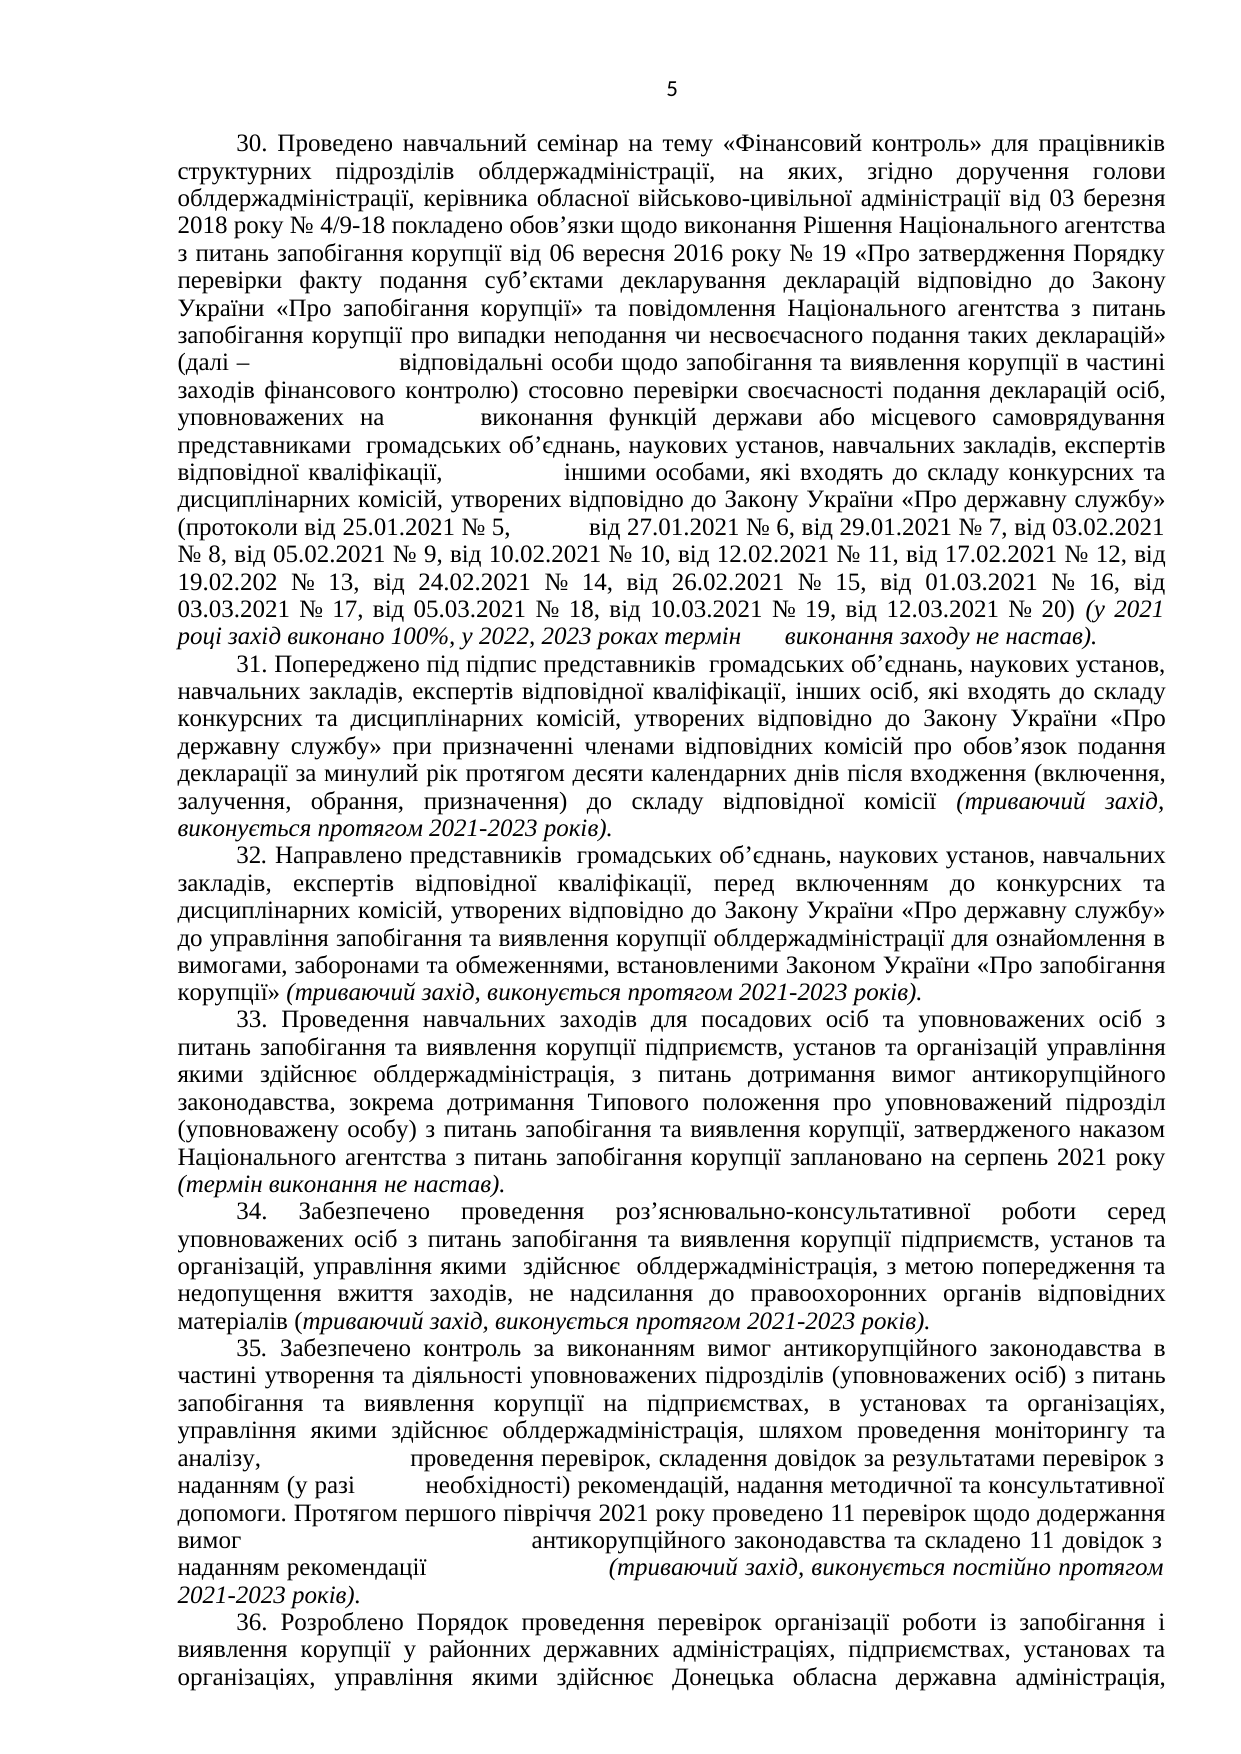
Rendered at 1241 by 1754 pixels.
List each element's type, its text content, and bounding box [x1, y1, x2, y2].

text 32. Направлено представників громадських об’єднань, наукових установ, навчальних закладів, експертів відповідної кваліфікації, перед включенням до конкурсних та дисциплінарних комісій, утворених відповідно до Закону України «Про державну службу» до управління запобігання та виявлення корупції облдержадміністрації для ознайомлення в вимогами, заборонами та обмеженнями, встановленими Законом України «Про запобігання корупції» (триваючий захід, виконується протягом 2021-2023 років). [177, 842, 1167, 1006]
text 35. Забезпечено контроль за виконанням вимог антикорупційного законодавства в частині утворення та діяльності уповноважених підрозділів (уповноважених осіб) з питань запобігання та виявлення корупції на підприємствах, в установах та організаціях, управління якими здійснює облдержадміністрація, шляхом проведення моніторингу та аналізу, проведення перевірок, складення довідок за результатами перевірок з наданням (у разі необхідності) рекомендацій, надання методичної та консультативної допомоги. Протягом першого півріччя 2021 року проведено 11 перевірок щодо додержання вимог антикорупційного законодавства та складено 11 довідок з наданням рекомендації (триваючий захід, виконується постійно протягом 2021-2023 років). [177, 1335, 1167, 1608]
text 31. Попереджено під підпис представників громадських об’єднань, наукових установ, навчальних закладів, експертів відповідної кваліфікації, інших осіб, які входять до складу конкурсних та дисциплінарних комісій, утворених відповідно до Закону України «Про державну службу» при призначенні членами відповідних комісій про обов’язок подання декларації за минулий рік протягом десяти календарних днів після входження (включення, залучення, обрання, призначення) до складу відповідної комісії (триваючий захід, виконується протягом 2021-2023 років). [177, 650, 1167, 842]
text 34. Забезпечено проведення роз’яснювально-консультативної роботи серед уповноважених осіб з питань запобігання та виявлення корупції підприємств, установ та організацій, управління якими здійснює облдержадміністрація, з метою попередження та недопущення вжиття заходів, не надсилання до правоохоронних органів відповідних матеріалів (триваючий захід, виконується протягом 2021-2023 років). [177, 1198, 1167, 1335]
text 33. Проведення навчальних заходів для посадових осіб та уповноважених осіб з питань запобігання та виявлення корупції підприємств, установ та організацій управління якими здійснює облдержадміністрація, з питань дотримання вимог антикорупційного законодавства, зокрема дотримання Типового положення про уповноважений підрозділ (уповноважену особу) з питань запобігання та виявлення корупції, затвердженого наказом Національного агентства з питань запобігання корупції заплановано на серпень 2021 року (термін виконання не настав). [177, 1006, 1167, 1198]
text 30. Проведено навчальний семінар на тему «Фінансовий контроль» для працівників структурних підрозділів облдержадміністрації, на яких, згідно доручення голови облдержадміністрації, керівника обласної військово-цивільної адміністрації від 03 березня 2018 року № 4/9-18 покладено обов’язки щодо виконання Рішення Національного агентства з питань запобігання корупції від 06 вересня 2016 року № 19 «Про затвердження Порядку перевірки факту подання суб’єктами декларування декларацій відповідно до Закону України «Про запобігання корупції» та повідомлення Національного агентства з питань запобігання корупції про випадки неподання чи несвоєчасного подання таких декларацій» (далі – відповідальні особи щодо запобігання та виявлення корупції в частині заходів фінансового контролю) стосовно перевірки своєчасності подання декларацій осіб, уповноважених на виконання функцій держави або місцевого самоврядування представниками громадських об’єднань, наукових установ, навчальних закладів, експертів відповідної кваліфікації, іншими особами, які входять до складу конкурсних та дисциплінарних комісій, утворених відповідно до Закону України «Про державну службу» (протоколи від 25.01.2021 № 5, від 27.01.2021 № 6, від 29.01.2021 № 7, від 03.02.2021 № 8, від 05.02.2021 № 9, від 10.02.2021 № 10, від 12.02.2021 № 11, від 17.02.2021 № 12, від 19.02.202 № 13, від 24.02.2021 № 14, від 26.02.2021 № 15, від 01.03.2021 № 16, від 03.03.2021 № 17, від 05.03.2021 № 18, від 10.03.2021 № 19, від 12.03.2021 № 20) (у 2021 році захід виконано 100%, у 2022, 2023 роках термін виконання заходу не настав). [177, 130, 1167, 650]
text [177, 1608, 1167, 1691]
